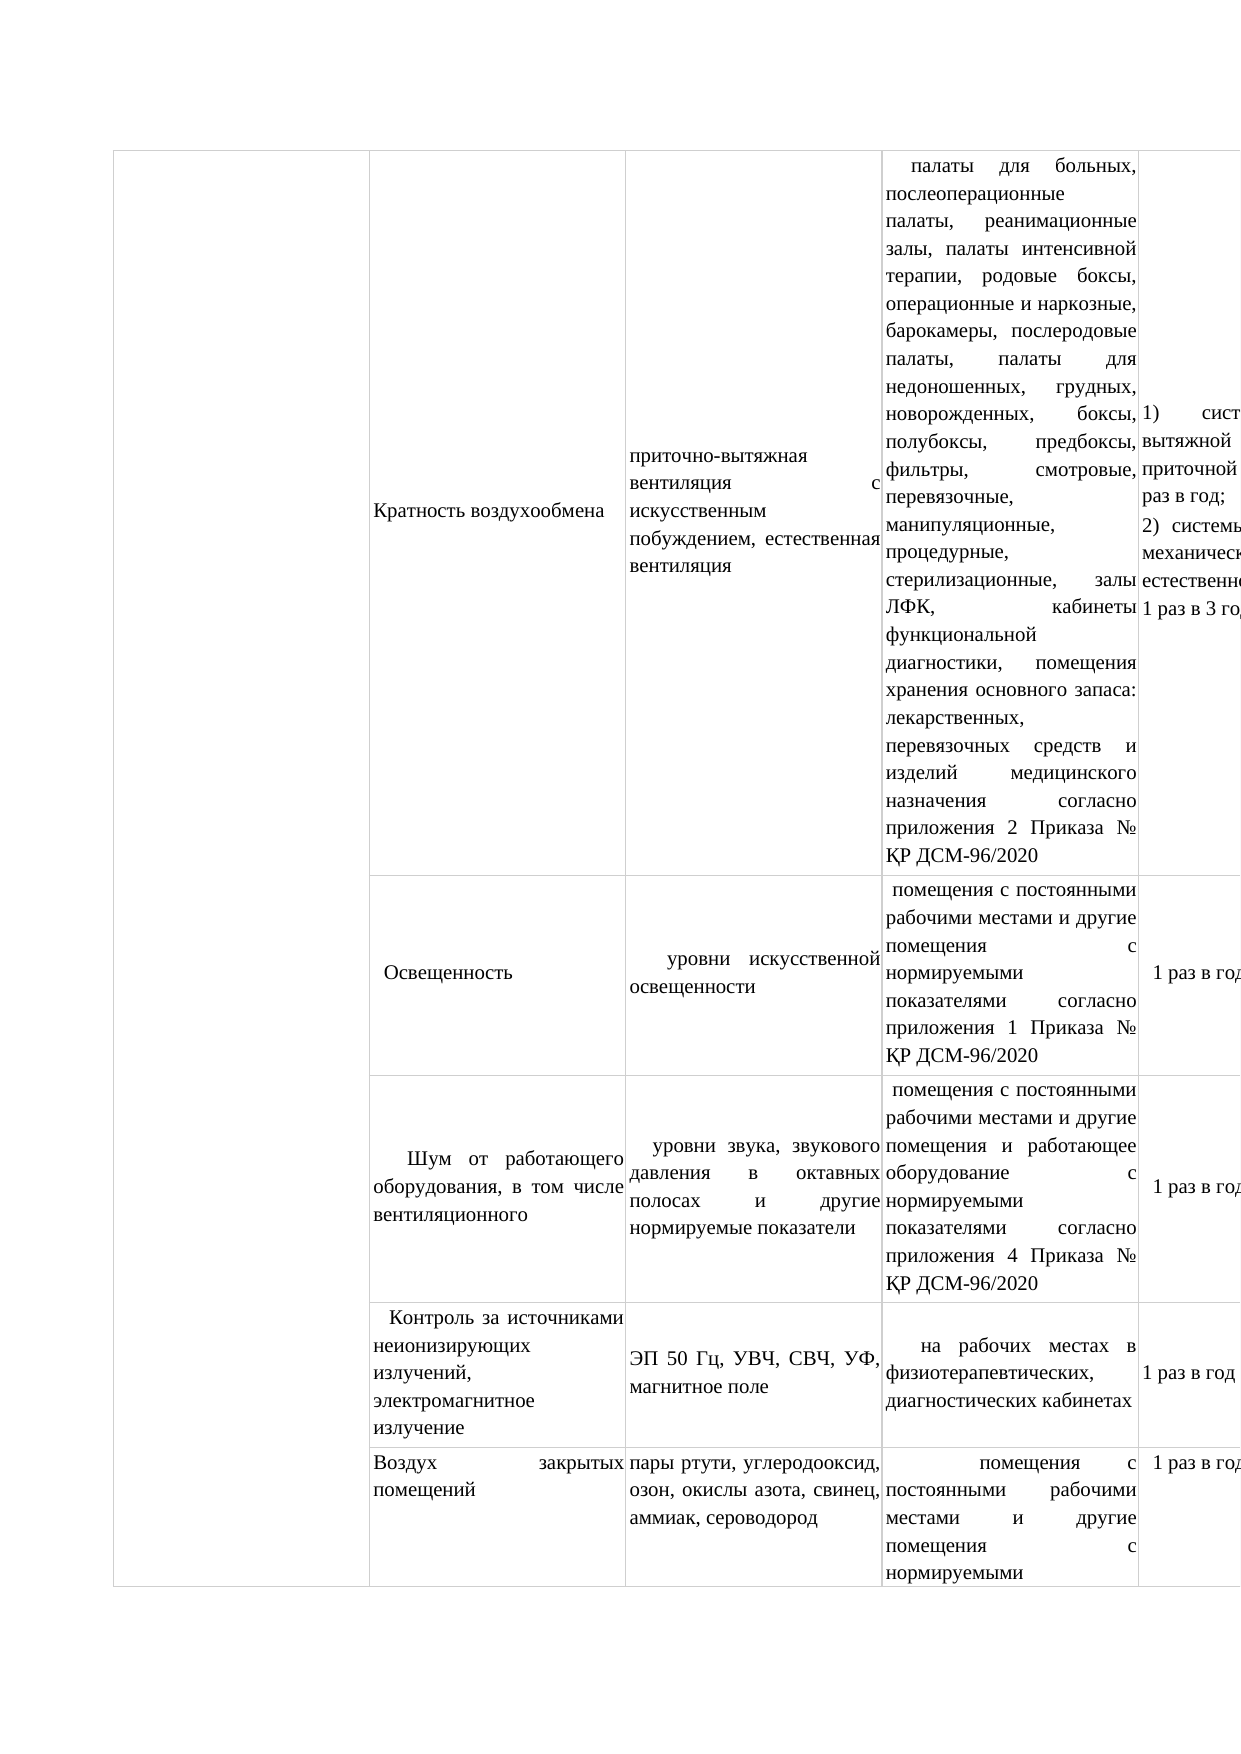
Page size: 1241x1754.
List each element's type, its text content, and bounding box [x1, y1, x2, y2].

table_cell Шум от работающего оборудования, в том числе вентиляционного [370, 1076, 625, 1302]
table_cell помещения с постоянными рабочими местами и другие помещения и работающее оборудование с нормируемыми показателями согласно приложения 4 Приказа № ҚР ДСМ-96/2020 [883, 1076, 1138, 1302]
table_cell 1 раз в год [1139, 1076, 1240, 1302]
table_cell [626, 1448, 881, 1586]
table_cell ЭП 50 Гц, УВЧ, СВЧ, УФ, магнитное поле [626, 1303, 881, 1447]
table_cell палаты для больных, послеоперационные палаты, реанимационные залы, палаты интенсивной терапии, родовые боксы, операционные и наркозные, барокамеры, послеродовые палаты, палаты для недоношенных, грудных, новорожденных, боксы, полубоксы, предбоксы, фильтры, смотровые, перевязочные, манипуляционные, процедурные, стерилизационные, залы ЛФК, кабинеты функциональной диагностики, помещения хранения основного запаса: лекарственных, перевязочных средств и изделий медицинского назначения согласно приложения 2 Приказа № ҚР ДСМ-96/2020 [883, 151, 1138, 874]
table_cell 1 раз в год [1139, 876, 1240, 1074]
table_cell 1 раз в год [1139, 1303, 1240, 1447]
table_cell помещения с постоянными рабочими местами и другие помещения с нормируемыми показателями согласно приложения 1 Приказа № ҚР ДСМ-96/2020 [883, 876, 1138, 1074]
table_cell 1) системы местной вытяжной и местной приточной вентиляции – 1 раз в год; 2) системы общеобменной механической и естественной вентиляции – 1 раз в 3 года [1139, 151, 1240, 874]
table_cell уровни искусственной освещенности [626, 876, 881, 1074]
table_cell Кратность воздухообмена [370, 151, 625, 874]
table_cell Контроль за источниками неионизирующих излучений, электромагнитное излучение [370, 1303, 625, 1447]
table_cell на рабочих местах в физиотерапевтических, диагностических кабинетах [883, 1303, 1138, 1447]
table_cell Освещенность [370, 876, 625, 1074]
table_cell 1 раз в год [1139, 1448, 1240, 1586]
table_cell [370, 1448, 625, 1586]
table_cell уровни звука, звукового давления в октавных полосах и другие нормируемые показатели [626, 1076, 881, 1302]
table_cell приточно-вытяжная вентиляция с искусственным побуждением, естественная вентиляция [626, 151, 881, 874]
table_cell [883, 1448, 1138, 1586]
